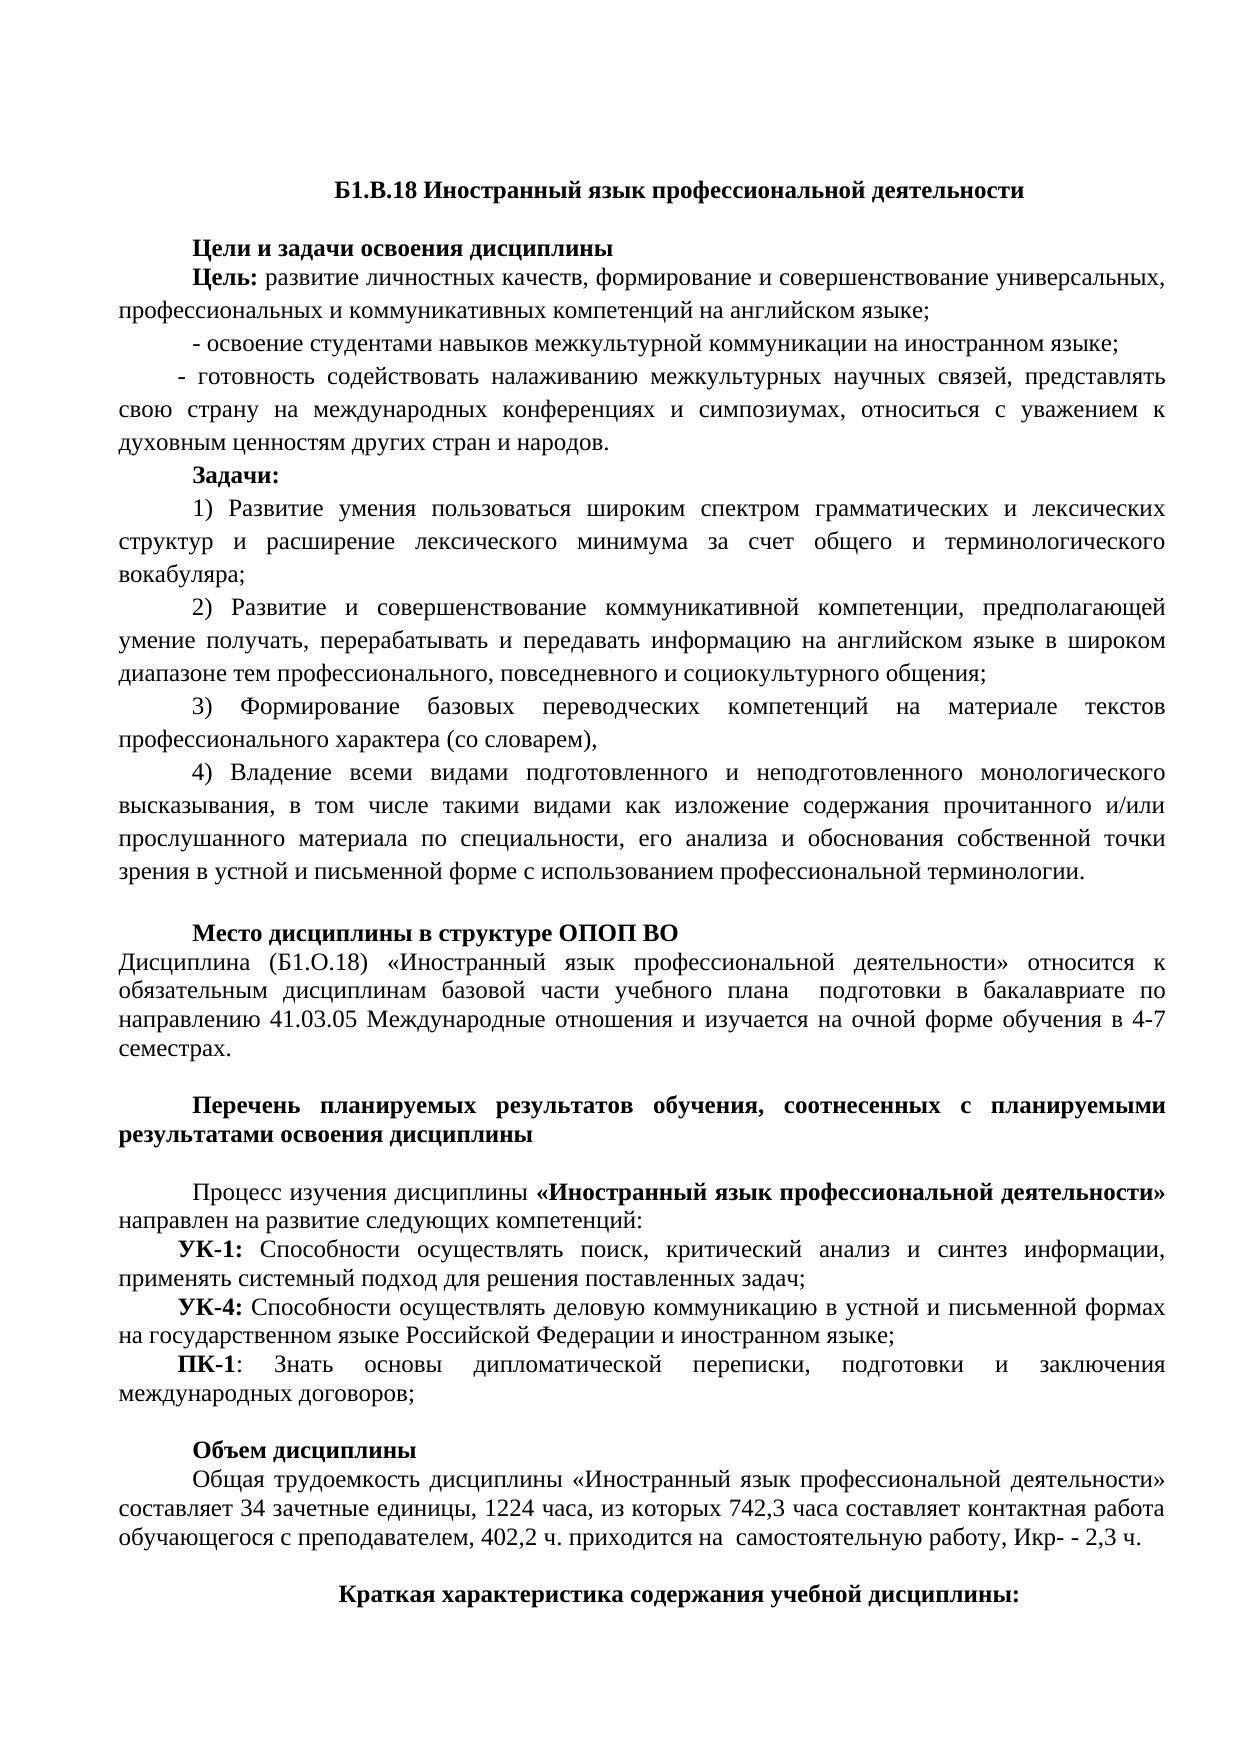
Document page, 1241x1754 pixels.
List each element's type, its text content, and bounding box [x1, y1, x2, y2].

text УК-1: Способности осуществлять поиск, критический анализ и синтез информации, применять системный подход для решения поставленных задач; [118, 1234, 1167, 1292]
text Общая трудоемкость дисциплины «Иностранный язык профессиональной деятельности» составляет 34 зачетные единицы, 1224 часа, из которых 742,3 часа составляет контактная работа обучающегося с преподавателем, 402,2 ч. приходится на самостоятельную работу, Икр- - 2,3 ч. [118, 1464, 1167, 1551]
text Процесс изучения дисциплины «Иностранный язык профессиональной деятельности» направлен на развитие следующих компетенций: [118, 1177, 1167, 1234]
text Дисциплина (Б1.О.18) «Иностранный язык профессиональной деятельности» относится к обязательным дисциплинам базовой части учебного плана подготовки в бакалавриате по направлению 41.03.05 Международные отношения и изучается на очной форме обучения в 4-7 семестрах. [118, 947, 1167, 1062]
text Б1.В.18 Иностранный язык профессиональной деятельности [118, 176, 1167, 204]
text 4) Владение всеми видами подготовленного и неподготовленного монологического высказывания, в том числе такими видами как изложение содержания прочитанного и/или прослушанного материала по специальности, его анализа и обоснования собственной точки зрения в устной и письменной форме с использованием профессиональной терминологии. [118, 757, 1167, 885]
text Задачи: [118, 460, 1167, 489]
text УК-4: Способности осуществлять деловую коммуникацию в устной и письменной формах на государственном языке Российской Федерации и иностранном языке; [118, 1292, 1167, 1349]
text ПК-1: Знать основы дипломатической переписки, подготовки и заключения международных договоров; [118, 1349, 1167, 1407]
text 3) Формирование базовых переводческих компетенций на материале текстов профессионального характера (со словарем), [118, 691, 1167, 753]
list - готовность содействовать налаживанию межкультурных научных связей, представлять свою страну на международных конференциях и симпозиумах, относиться с уважением к духовным ценностям других стран и народов. [118, 361, 1167, 456]
text Перечень планируемых результатов обучения, соотнесенных с планируемыми результатами освоения дисциплины [118, 1091, 1167, 1148]
list 2) Развитие и совершенствование коммуникативной компетенции, предполагающей умение получать, перерабатывать и передавать информацию на английском языке в широком диапазоне тем профессионального, повседневного и социокультурного общения; [118, 592, 1167, 687]
list Цель: развитие личностных качеств, формирование и совершенствование универсальных, профессиональных и коммуникативных компетенций на английском языке; [118, 262, 1167, 324]
list 1) Развитие умения пользоваться широким спектром грамматических и лексических структур и расширение лексического минимума за счет общего и терминологического вокабуляра; [118, 493, 1167, 588]
list - освоение студентами навыков межкультурной коммуникации на иностранном языке; [118, 328, 1167, 357]
text Краткая характеристика содержания учебной дисциплины: [118, 1579, 1167, 1608]
text Место дисциплины в структуре ОПОП ВО [118, 918, 1167, 947]
text Объем дисциплины [118, 1436, 1167, 1464]
text Цели и задачи освоения дисциплины [118, 233, 1167, 262]
